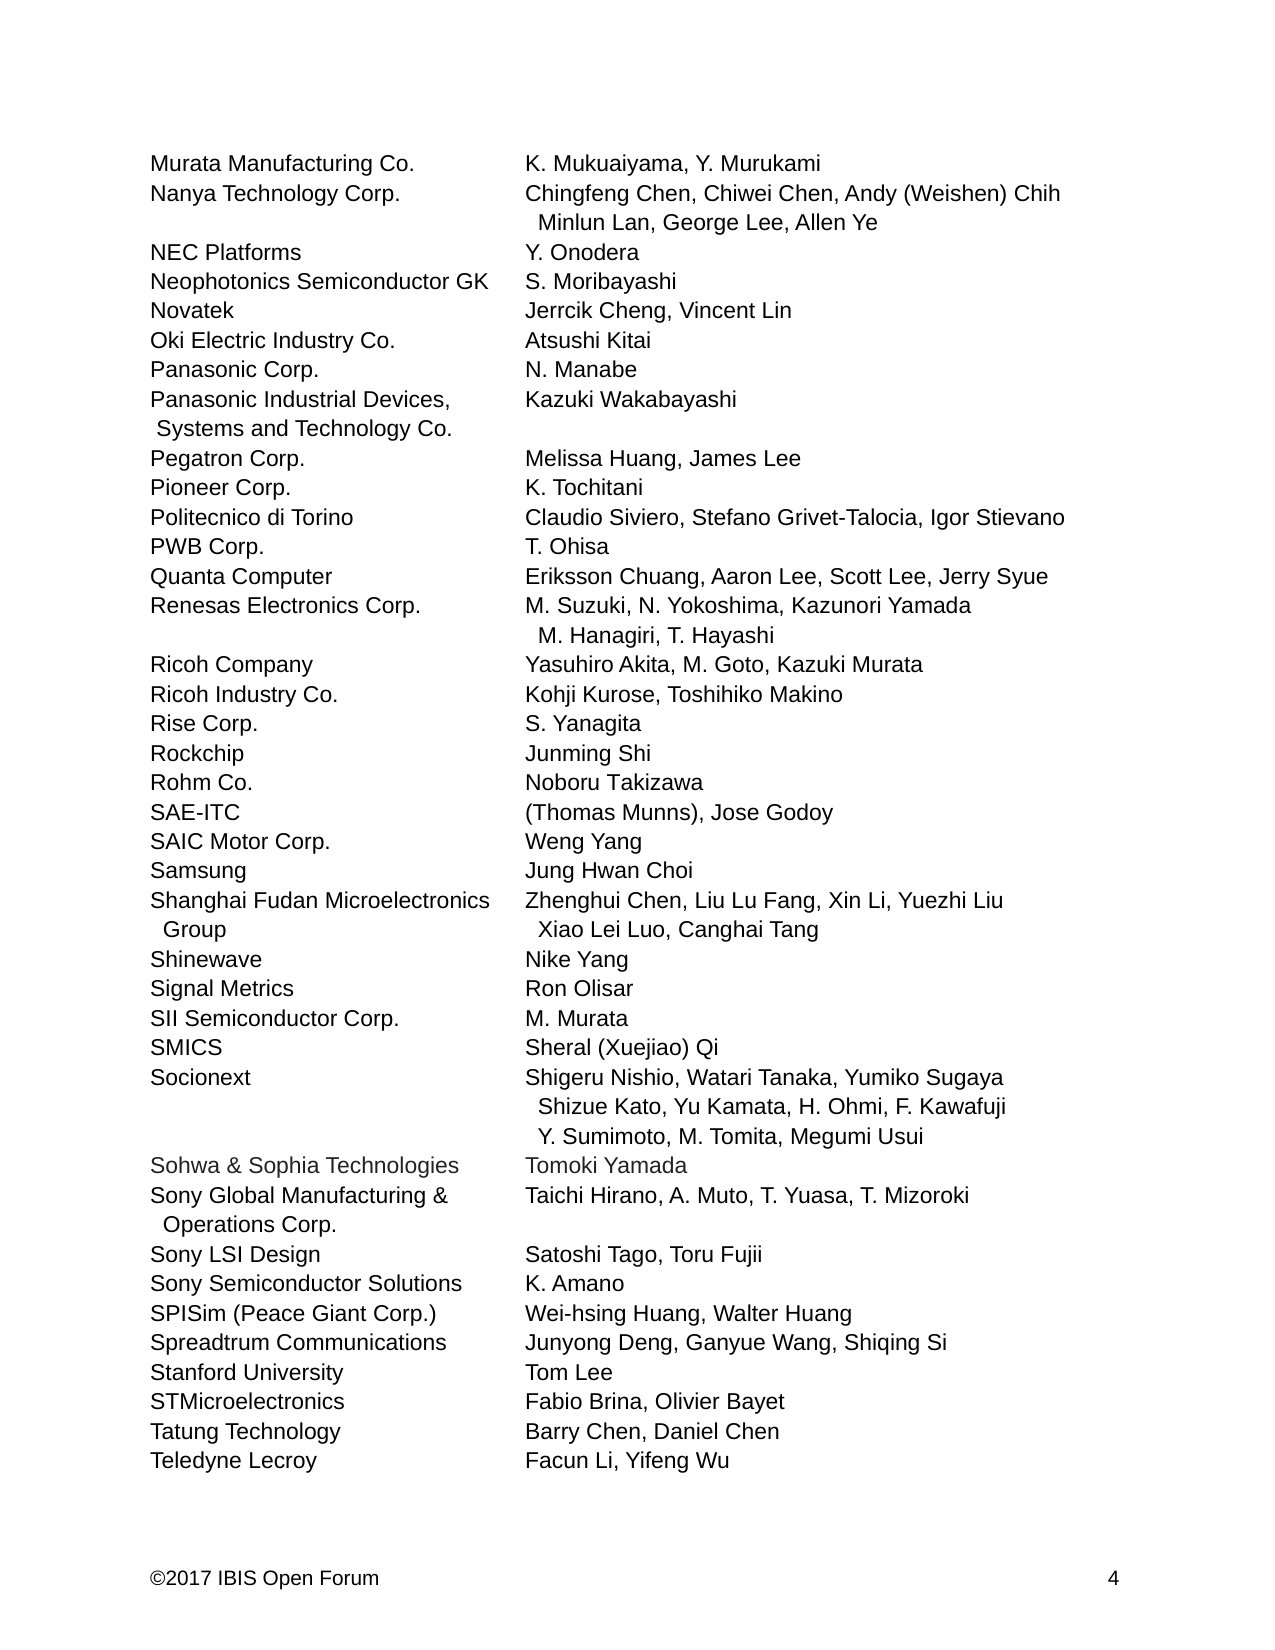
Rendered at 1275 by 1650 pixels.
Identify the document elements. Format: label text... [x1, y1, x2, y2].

text Pioneer Corp. K. Tochitani [150, 474, 1124, 501]
text NEC Platforms Y. Onodera [150, 238, 1124, 265]
text Oki Electric Industry Co. Atsushi Kitai [150, 327, 1123, 353]
text Sony Semiconductor Solutions K. Amano [150, 1270, 1124, 1297]
text PWB Corp. T. Ohisa [150, 533, 1124, 559]
text Stanford University Tom Lee [150, 1359, 1124, 1385]
text Politecnico di Torino Claudio Siviero, Stefano Grivet-Talocia, Igor Stievano [150, 504, 1124, 530]
text STMicroelectronics Fabio Brina, Olivier Bayet [150, 1388, 1124, 1414]
text Y. Sumimoto, M. Tomita, Megumi Usui [450, 1123, 1124, 1149]
text Ricoh Company Yasuhiro Akita, M. Goto, Kazuki Murata [150, 651, 1123, 677]
text Ricoh Industry Co. Kohji Kurose, Toshihiko Makino [150, 681, 1124, 707]
text M. Hanagiri, T. Hayashi [450, 622, 1123, 648]
text SAE-ITC (Thomas Munns), Jose Godoy [150, 798, 1124, 825]
text Minlun Lan, George Lee, Allen Ye [150, 209, 1124, 235]
text Rockchip Junming Shi [150, 739, 1124, 766]
text Tatung Technology Barry Chen, Daniel Chen [150, 1418, 1124, 1444]
text Sohwa & Sophia Technologies Tomoki Yamada [150, 1152, 1123, 1179]
text Operations Corp. [150, 1211, 1124, 1238]
text Signal Metrics Ron Olisar [150, 975, 1124, 1002]
text Socionext Shigeru Nishio, Watari Tanaka, Yumiko Sugaya [150, 1064, 1124, 1090]
text Group Xiao Lei Luo, Canghai Tang [150, 916, 1124, 943]
text Rohm Co. Noboru Takizawa [150, 769, 1123, 795]
text Quanta Computer Eriksson Chuang, Aaron Lee, Scott Lee, Jerry Syue [150, 563, 1124, 589]
text Spreadtrum Communications Junyong Deng, Ganyue Wang, Shiqing Si [150, 1329, 1124, 1356]
text Shinewave Nike Yang [150, 946, 1124, 972]
text SII Semiconductor Corp. M. Murata [150, 1005, 1124, 1031]
text Panasonic Corp. N. Manabe [150, 356, 1123, 383]
text Novatek Jerrcik Cheng, Vincent Lin [150, 297, 1124, 324]
text Sony LSI Design Satoshi Tago, Toru Fujii [150, 1241, 1124, 1267]
text Panasonic Industrial Devices, Kazuki Wakabayashi [150, 386, 1123, 412]
text Pegatron Corp. Melissa Huang, James Lee [150, 445, 1124, 471]
text SAIC Motor Corp. Weng Yang [150, 828, 1124, 854]
text Nanya Technology Corp. Chingfeng Chen, Chiwei Chen, Andy (Weishen) Chih [150, 179, 1124, 206]
text Rise Corp. S. Yanagita [150, 710, 1124, 736]
text Murata Manufacturing Co. K. Mukuaiyama, Y. Murukami [150, 150, 1123, 176]
text Systems and Technology Co. [150, 415, 1123, 442]
text Sony Global Manufacturing & Taichi Hirano, A. Muto, T. Yuasa, T. Mizoroki [150, 1182, 1124, 1208]
text Neophotonics Semiconductor GK S. Moribayashi [150, 268, 1124, 294]
text SPISim (Peace Giant Corp.) Wei-hsing Huang, Walter Huang [150, 1300, 1124, 1326]
text Samsung Jung Hwan Choi [150, 857, 1124, 884]
text Shanghai Fudan Microelectronics Zhenghui Chen, Liu Lu Fang, Xin Li, Yuezhi Liu [150, 887, 1124, 913]
text Teledyne Lecroy Facun Li, Yifeng Wu [150, 1447, 1124, 1473]
text Renesas Electronics Corp. M. Suzuki, N. Yokoshima, Kazunori Yamada [150, 592, 1123, 618]
text SMICS Sheral (Xuejiao) Qi [150, 1034, 1124, 1061]
text Shizue Kato, Yu Kamata, H. Ohmi, F. Kawafuji [450, 1093, 1124, 1120]
